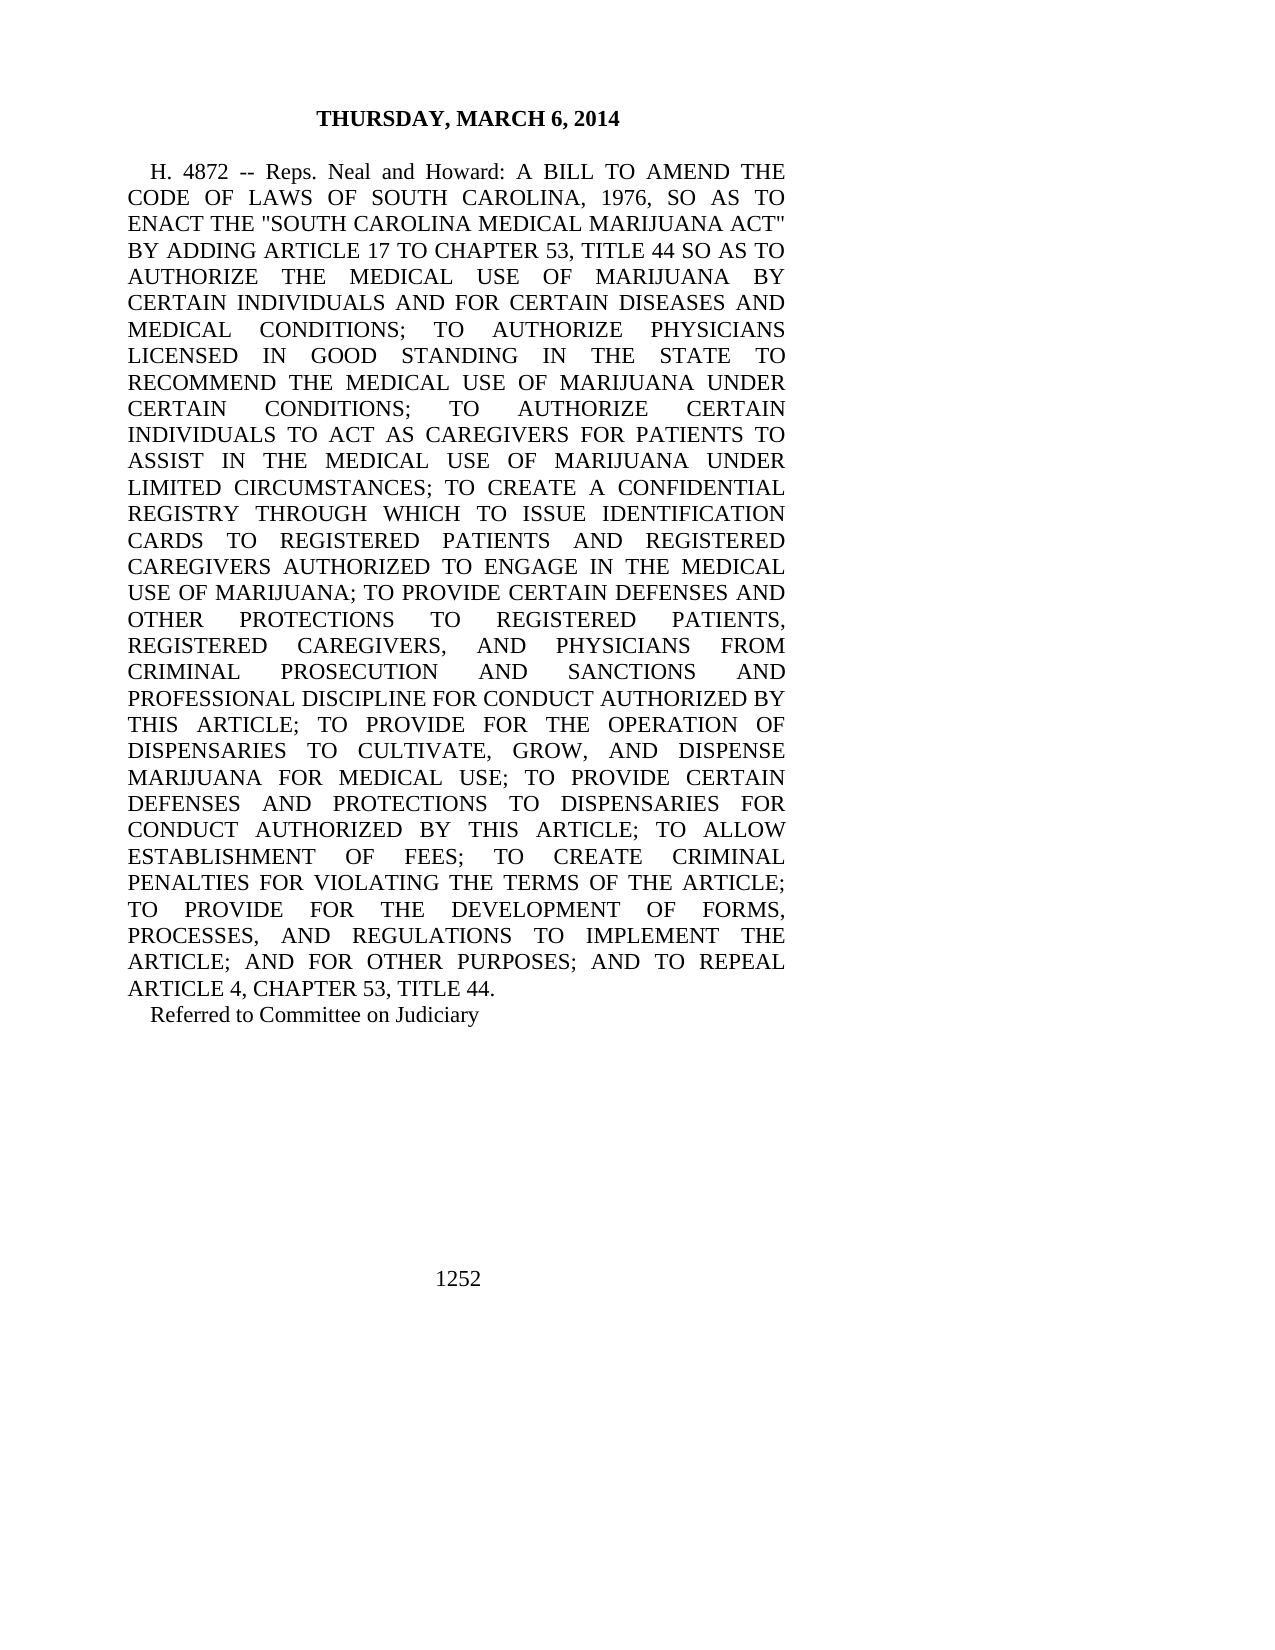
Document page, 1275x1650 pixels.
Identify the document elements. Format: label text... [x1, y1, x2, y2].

text Referred to Committee on Judiciary [127, 1001, 786, 1027]
text H. 4872 -- Reps. Neal and Howard: A BILL TO AMEND THE CODE OF LAWS OF SOUTH CAROLINA, 1976, SO AS TO ENACT THE "SOUTH CAROLINA MEDICAL MARIJUANA ACT" BY ADDING ARTICLE 17 TO CHAPTER 53, TITLE 44 SO AS TO AUTHORIZE THE MEDICAL USE OF MARIJUANA BY CERTAIN INDIVIDUALS AND FOR CERTAIN DISEASES AND MEDICAL CONDITIONS; TO AUTHORIZE PHYSICIANS LICENSED IN GOOD STANDING IN THE STATE TO RECOMMEND THE MEDICAL USE OF MARIJUANA UNDER CERTAIN CONDITIONS; TO AUTHORIZE CERTAIN INDIVIDUALS TO ACT AS CAREGIVERS FOR PATIENTS TO ASSIST IN THE MEDICAL USE OF MARIJUANA UNDER LIMITED CIRCUMSTANCES; TO CREATE A CONFIDENTIAL REGISTRY THROUGH WHICH TO ISSUE IDENTIFICATION CARDS TO REGISTERED PATIENTS AND REGISTERED CAREGIVERS AUTHORIZED TO ENGAGE IN THE MEDICAL USE OF MARIJUANA; TO PROVIDE CERTAIN DEFENSES AND OTHER PROTECTIONS TO REGISTERED PATIENTS, REGISTERED CAREGIVERS, AND PHYSICIANS FROM CRIMINAL PROSECUTION AND SANCTIONS AND PROFESSIONAL DISCIPLINE FOR CONDUCT AUTHORIZED BY THIS ARTICLE; TO PROVIDE FOR THE OPERATION OF DISPENSARIES TO CULTIVATE, GROW, AND DISPENSE MARIJUANA FOR MEDICAL USE; TO PROVIDE CERTAIN DEFENSES AND PROTECTIONS TO DISPENSARIES FOR CONDUCT AUTHORIZED BY THIS ARTICLE; TO ALLOW ESTABLISHMENT OF FEES; TO CREATE CRIMINAL PENALTIES FOR VIOLATING THE TERMS OF THE ARTICLE; TO PROVIDE FOR THE DEVELOPMENT OF FORMS, PROCESSES, AND REGULATIONS TO IMPLEMENT THE ARTICLE; AND FOR OTHER PURPOSES; AND TO REPEAL ARTICLE 4, CHAPTER 53, TITLE 44. [127, 158, 786, 1001]
